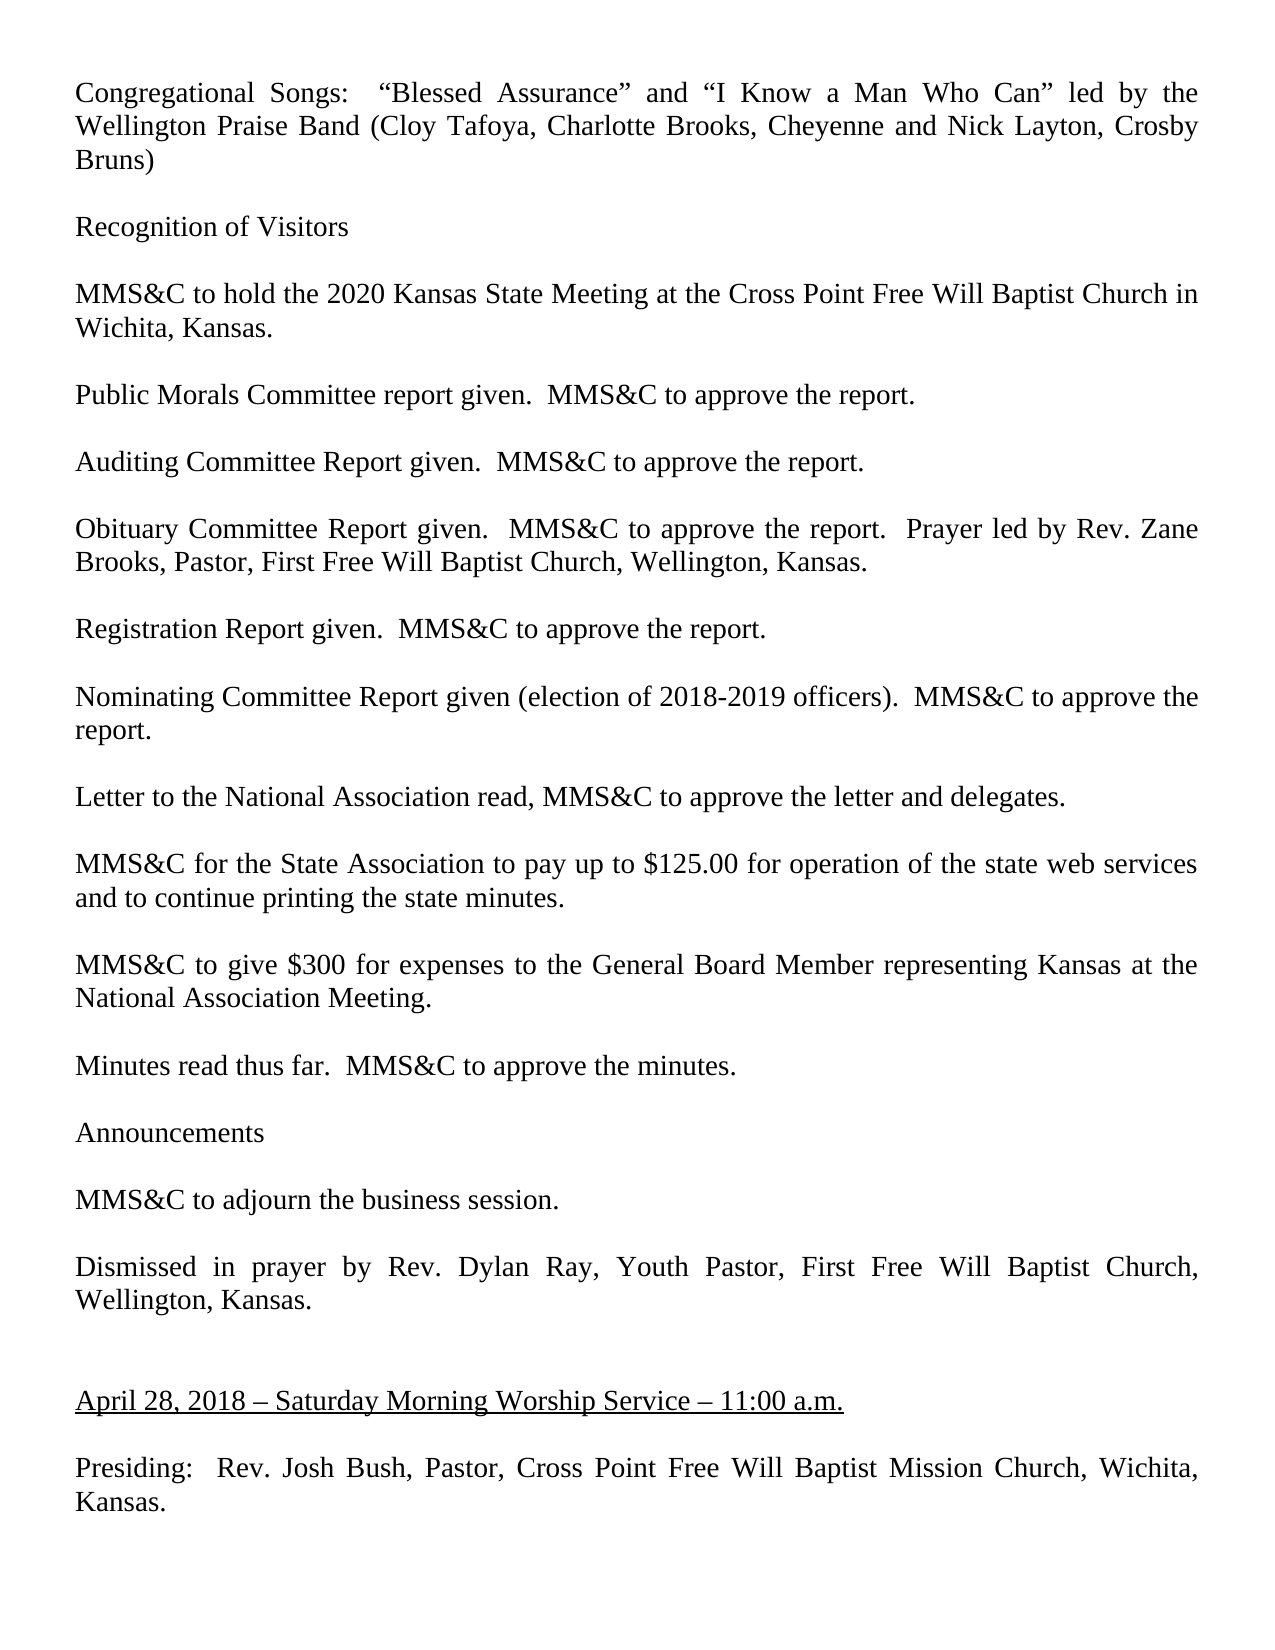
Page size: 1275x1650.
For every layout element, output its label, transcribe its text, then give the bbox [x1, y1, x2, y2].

text Public Morals Committee report given. MMS&C to approve the report. [75, 377, 1200, 410]
text Presiding: Rev. Josh Bush, Pastor, Cross Point Free Will Baptist Mission Church, Wichita, Kansas. [75, 1450, 1200, 1517]
text April 28, 2018 – Saturday Morning Worship Service – 11:00 a.m. [75, 1383, 1200, 1417]
text Announcements [75, 1115, 1200, 1148]
text MMS&C to give $300 for expenses to the General Board Member representing Kansas at the National Association Meeting. [75, 947, 1200, 1014]
text Congregational Songs: “Blessed Assurance” and “I Know a Man Who Can” led by the Wellington Praise Band (Cloy Tafoya, Charlotte Brooks, Cheyenne and Nick Layton, Crosby Bruns) [75, 75, 1200, 176]
text Minutes read thus far. MMS&C to approve the minutes. [75, 1048, 1200, 1081]
text Recognition of Visitors [75, 209, 1200, 243]
text Nominating Committee Report given (election of 2018-2019 officers). MMS&C to approve the report. [75, 679, 1200, 746]
text MMS&C for the State Association to pay up to $125.00 for operation of the state web services and to continue printing the state minutes. [75, 846, 1200, 913]
text Letter to the National Association read, MMS&C to approve the letter and delegates. [75, 779, 1200, 813]
text MMS&C to adjourn the business session. [75, 1182, 1200, 1215]
text Registration Report given. MMS&C to approve the report. [75, 612, 1200, 645]
text Dismissed in prayer by Rev. Dylan Ray, Youth Pastor, First Free Will Baptist Church, Wellington, Kansas. [75, 1249, 1200, 1316]
text Auditing Committee Report given. MMS&C to approve the report. [75, 444, 1200, 477]
text Obituary Committee Report given. MMS&C to approve the report. Prayer led by Rev. Zane Brooks, Pastor, First Free Will Baptist Church, Wellington, Kansas. [75, 511, 1200, 578]
text MMS&C to hold the 2020 Kansas State Meeting at the Cross Point Free Will Baptist Church in Wichita, Kansas. [75, 276, 1200, 343]
